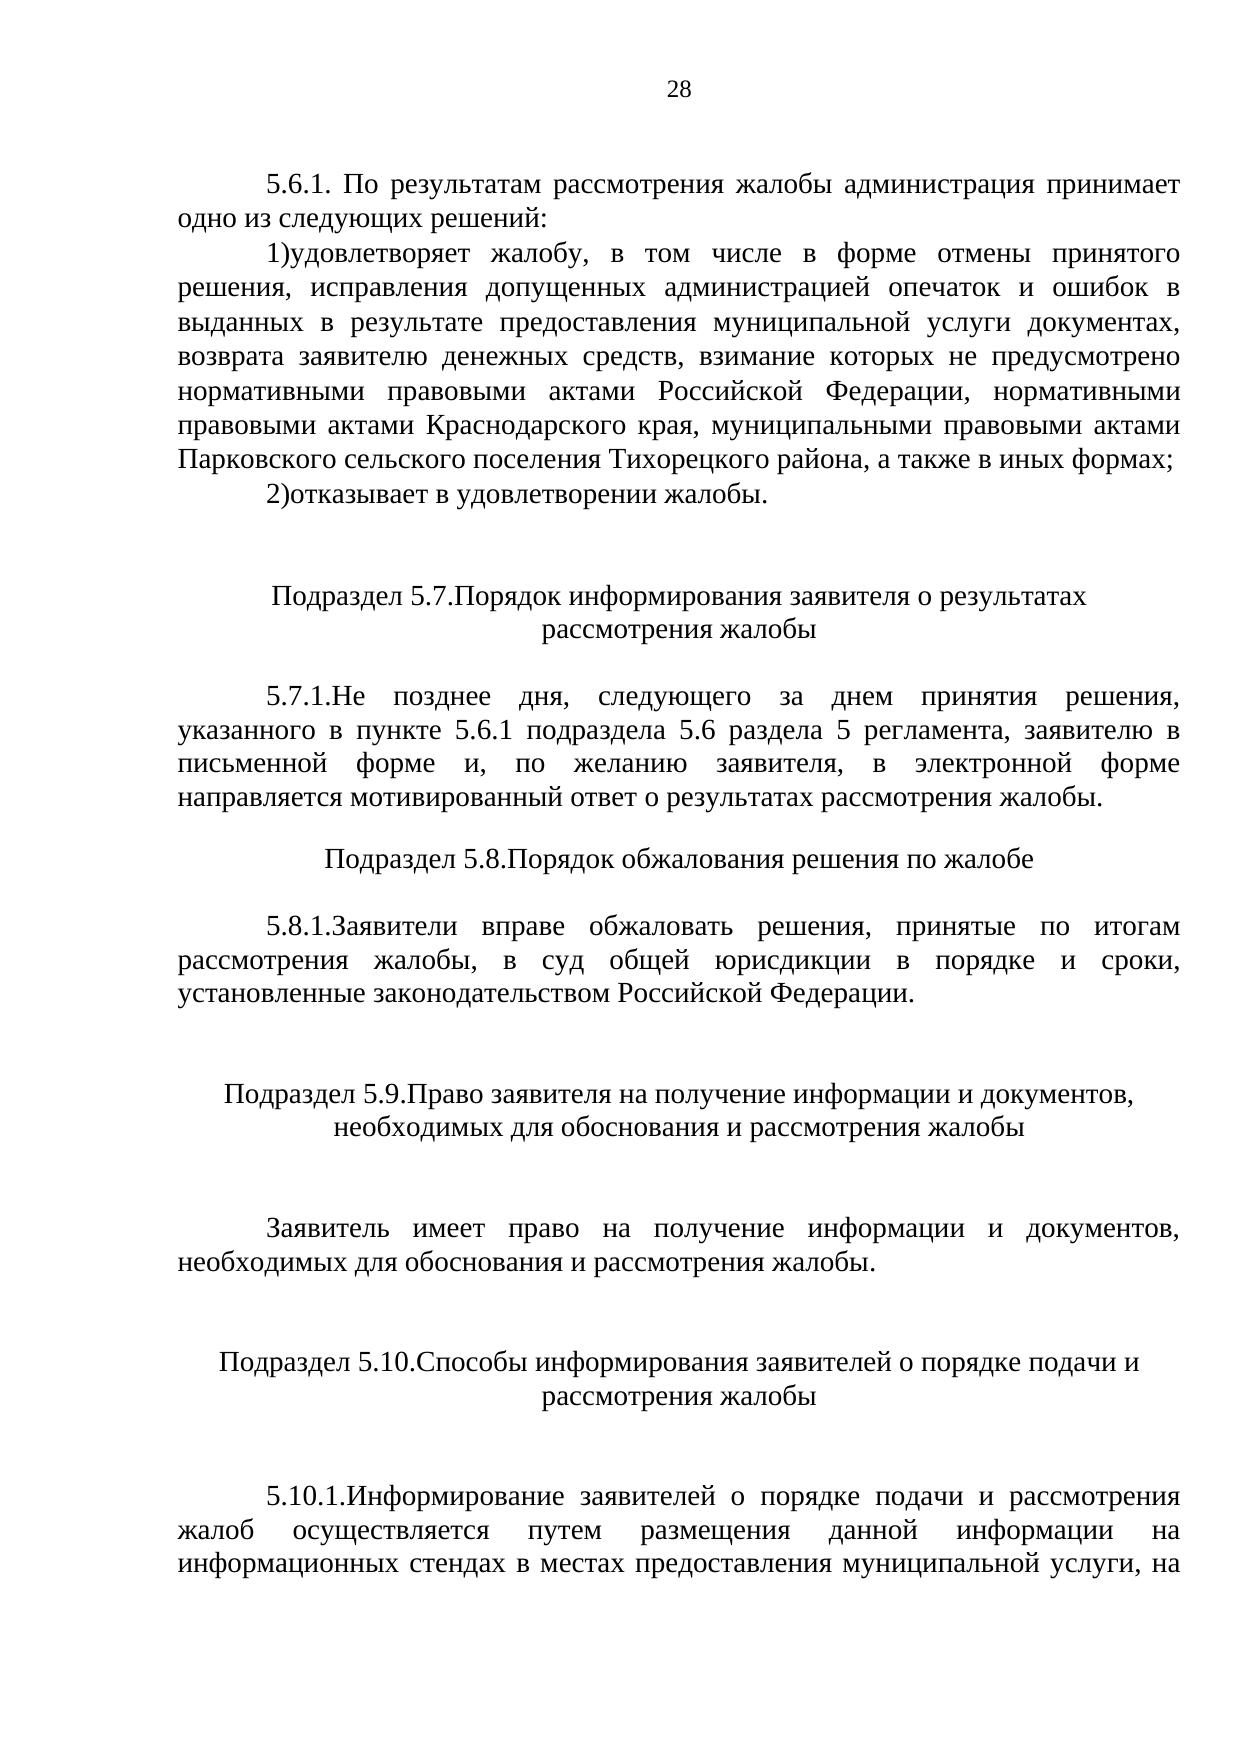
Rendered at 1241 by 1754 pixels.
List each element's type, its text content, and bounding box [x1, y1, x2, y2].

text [177, 1478, 1181, 1579]
text 5.7.1.Не позднее дня, следующего за днем принятия решения, указанного в пункте 5.6.1 подраздела 5.6 раздела 5 регламента, заявителю в письменной форме и, по желанию заявителя, в электронной форме направляется мотивированный ответ о результатах рассмотрения жалобы. [177, 678, 1181, 812]
text 5.8.1.Заявители вправе обжаловать решения, принятые по итогам рассмотрения жалобы, в суд общей юрисдикции в порядке и сроки, установленные законодательством Российской Федерации. [177, 908, 1181, 1009]
text Заявитель имеет право на получение информации и документов, необходимых для обоснования и рассмотрения жалобы. [177, 1210, 1181, 1277]
text 1)удовлетворяет жалобу, в том числе в форме отмены принятого решения, исправления допущенных администрацией опечаток и ошибок в выданных в результате предоставления муниципальной услуги документах, возврата заявителю денежных средств, взимание которых не предусмотрено нормативными правовыми актами Российской Федерации, нормативными правовыми актами Краснодарского края, муниципальными правовыми актами Парковского сельского поселения Тихорецкого района, а также в иных формах; [177, 235, 1181, 475]
text Подраздел 5.8.Порядок обжалования решения по жалобе [177, 841, 1181, 875]
text 2)отказывает в удовлетворении жалобы. [177, 476, 1181, 510]
text 5.6.1. По результатам рассмотрения жалобы администрация принимает одно из следующих решений: [177, 166, 1181, 234]
text Подраздел 5.7.Порядок информирования заявителя о результатах [177, 578, 1181, 611]
text рассмотрения жалобы [177, 611, 1181, 645]
text Подраздел 5.10.Способы информирования заявителей о порядке подачи и рассмотрения жалобы [177, 1344, 1181, 1411]
text Подраздел 5.9.Право заявителя на получение информации и документов, необходимых для обоснования и рассмотрения жалобы [177, 1076, 1181, 1143]
